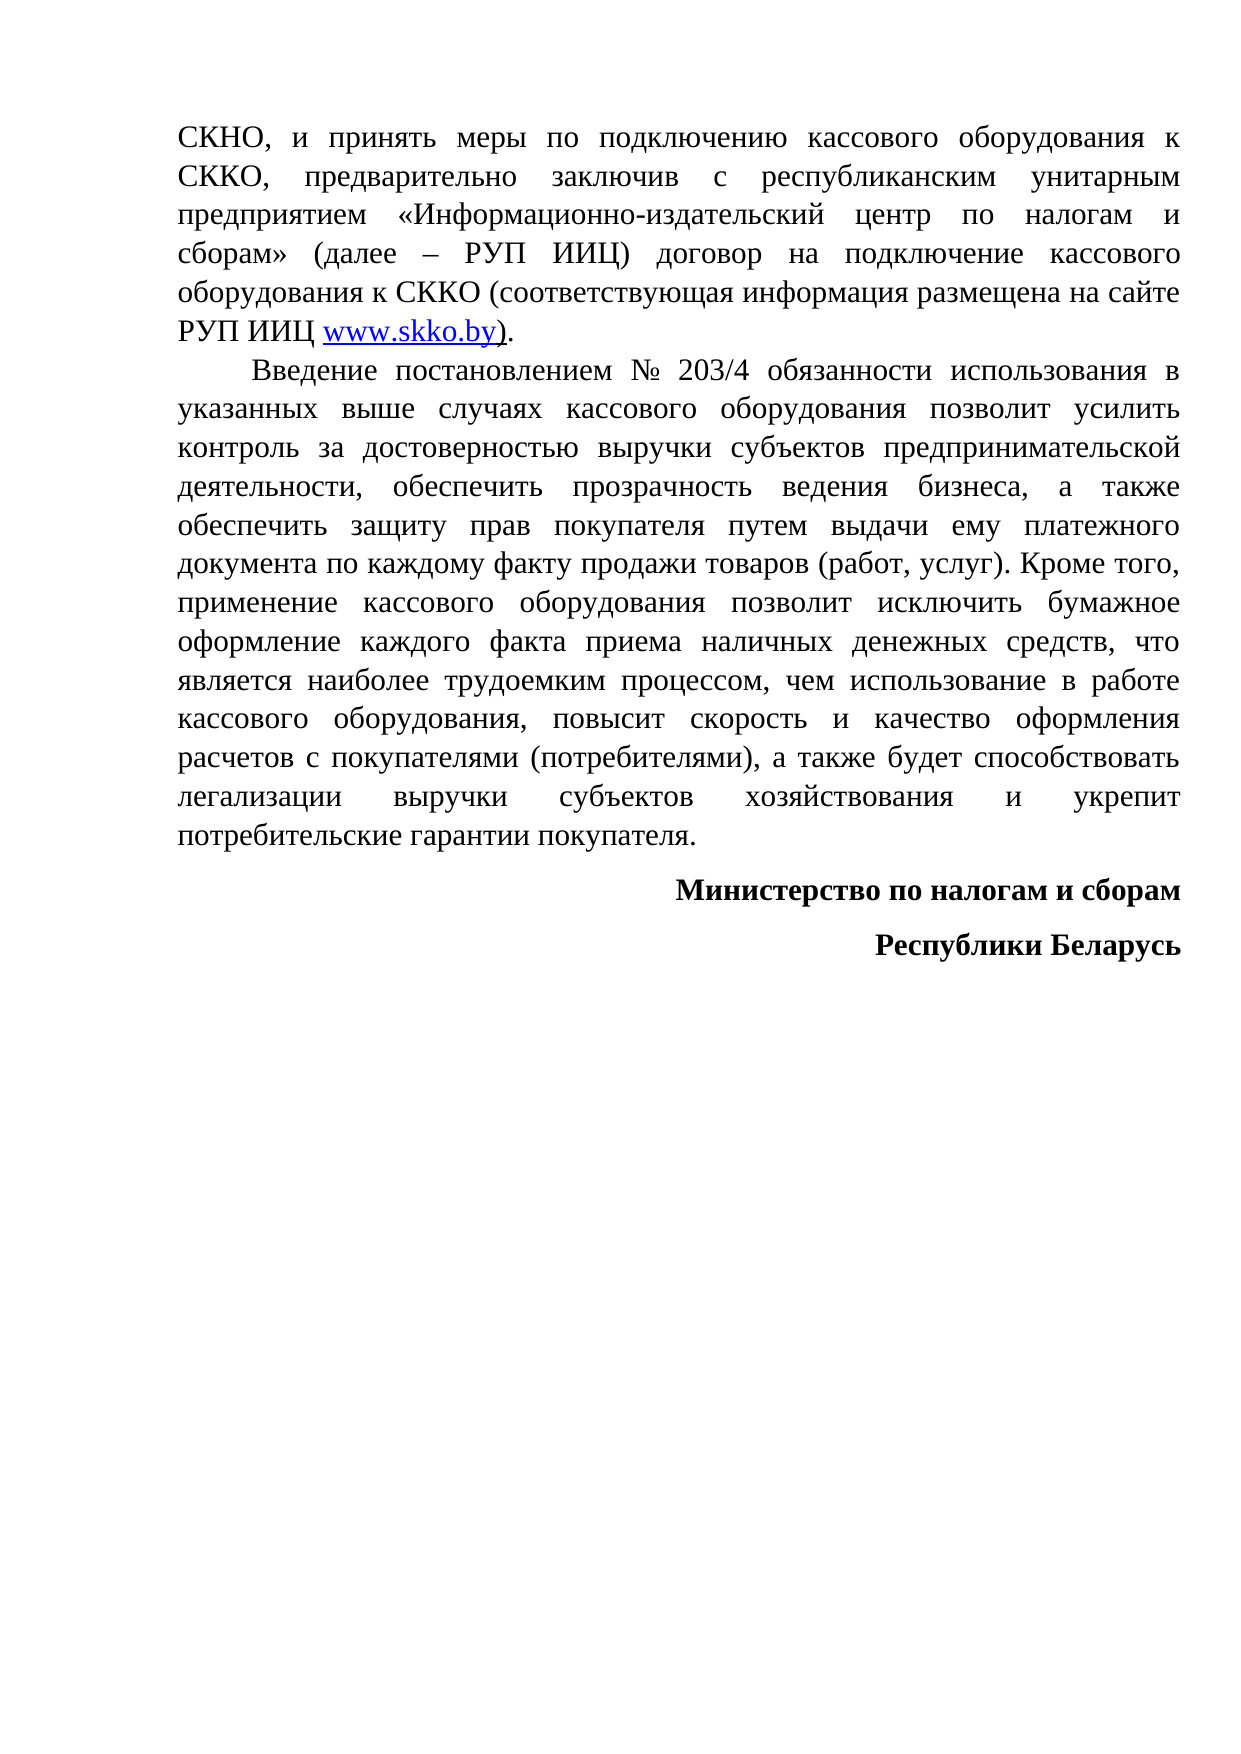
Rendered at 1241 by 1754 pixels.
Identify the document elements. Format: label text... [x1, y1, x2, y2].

text Министерство по налогам и сборам [177, 871, 1181, 907]
text Введение постановлением № 203/4 обязанности использования в указанных выше случаях кассового оборудования позволит усилить контроль за достоверностью выручки субъектов предпринимательской деятельности, обеспечить прозрачность ведения бизнеса, а также обеспечить защиту прав покупателя путем выдачи ему платежного документа по каждому факту продажи товаров (работ, услуг). Кроме того, применение кассового оборудования позволит исключить бумажное оформление каждого факта приема наличных денежных средств, что является наиболее трудоемким процессом, чем использование в работе кассового оборудования, повысит скорость и качество оформления расчетов с покупателями (потребителями), а также будет способствовать легализации выручки субъектов хозяйствования и укрепит потребительские гарантии покупателя. [177, 351, 1181, 852]
text Республики Беларусь [177, 927, 1181, 962]
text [177, 118, 1181, 348]
